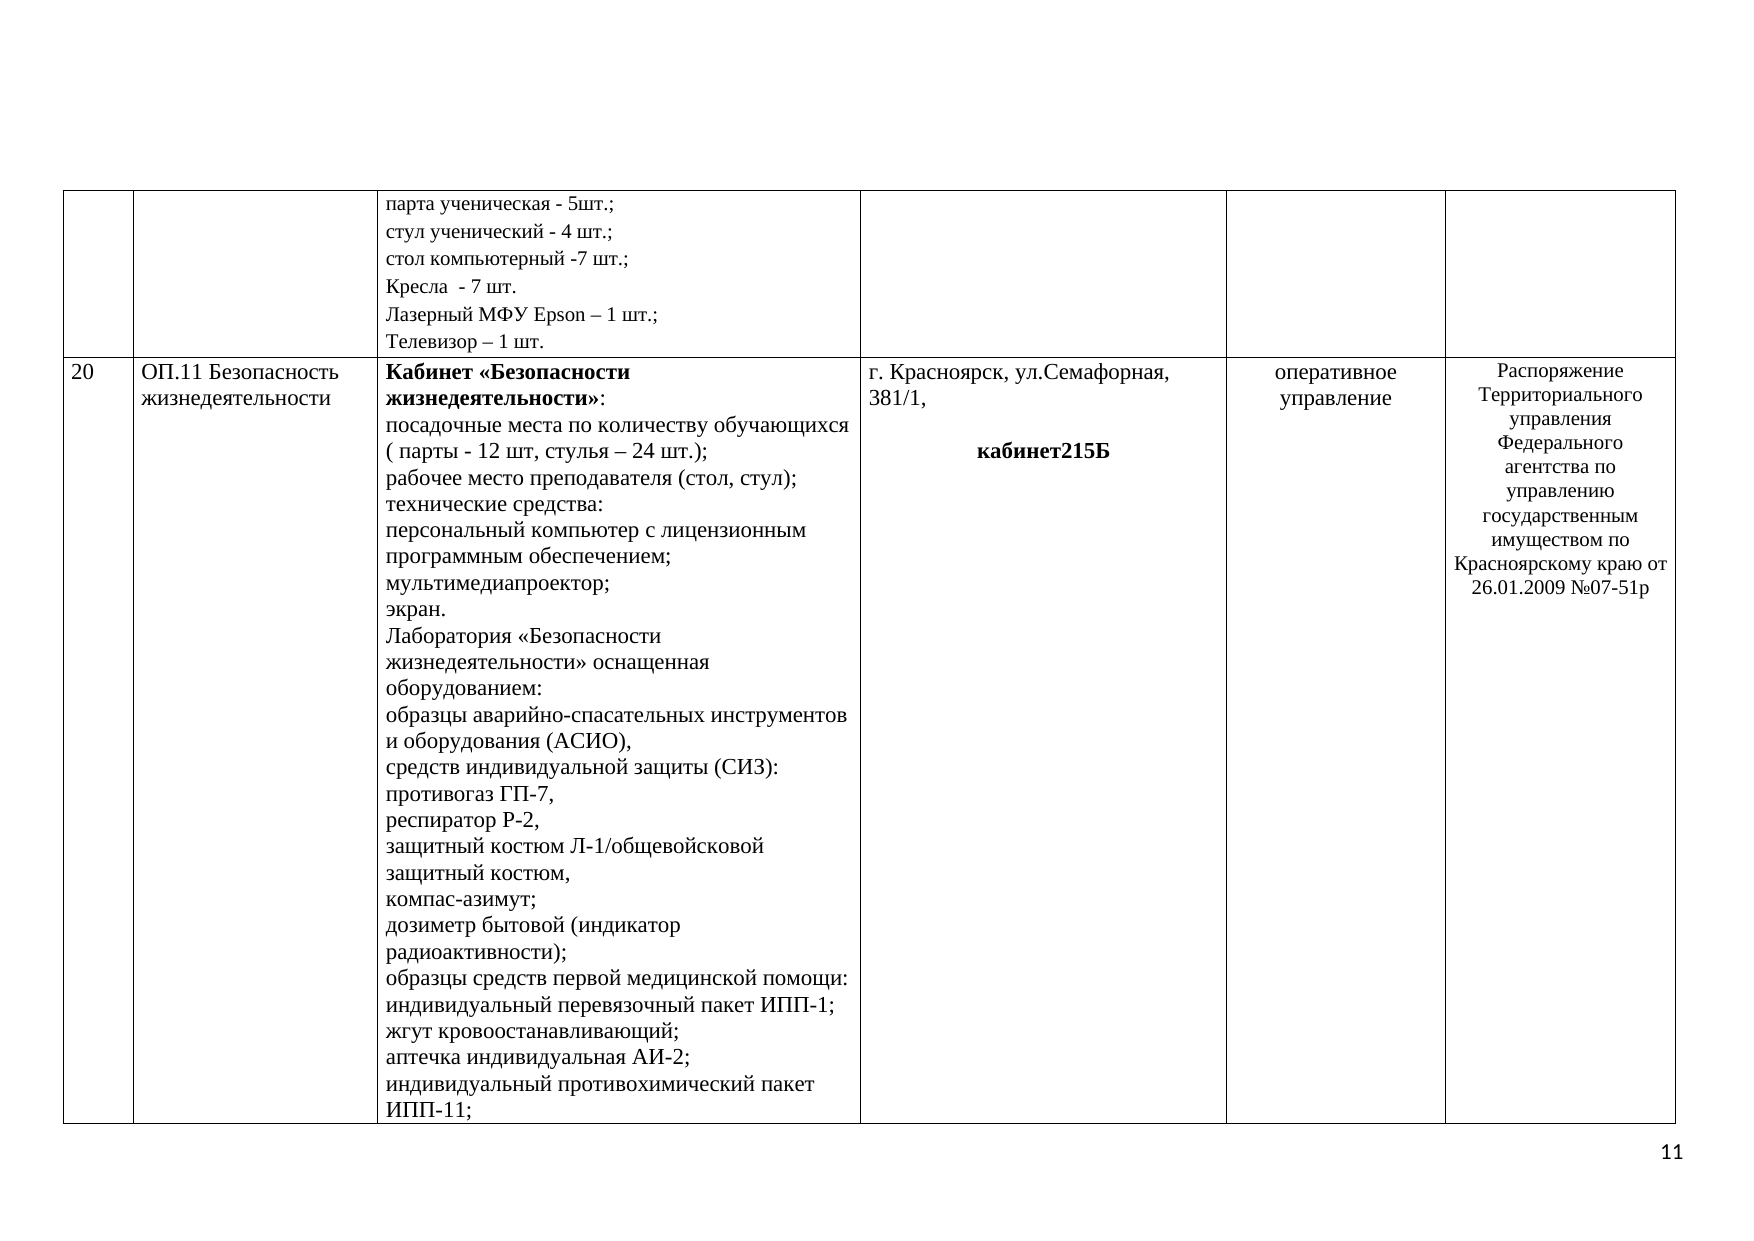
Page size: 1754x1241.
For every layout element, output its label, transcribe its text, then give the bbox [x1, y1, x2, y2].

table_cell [1227, 358, 1445, 1122]
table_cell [378, 358, 860, 1122]
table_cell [861, 191, 1226, 357]
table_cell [134, 358, 377, 1122]
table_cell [1446, 191, 1675, 357]
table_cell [134, 191, 377, 357]
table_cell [1446, 358, 1675, 1122]
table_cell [378, 191, 860, 357]
table_cell 20 [64, 358, 133, 1122]
table_cell 19 [64, 191, 133, 357]
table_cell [1227, 191, 1445, 357]
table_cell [861, 358, 1226, 1122]
